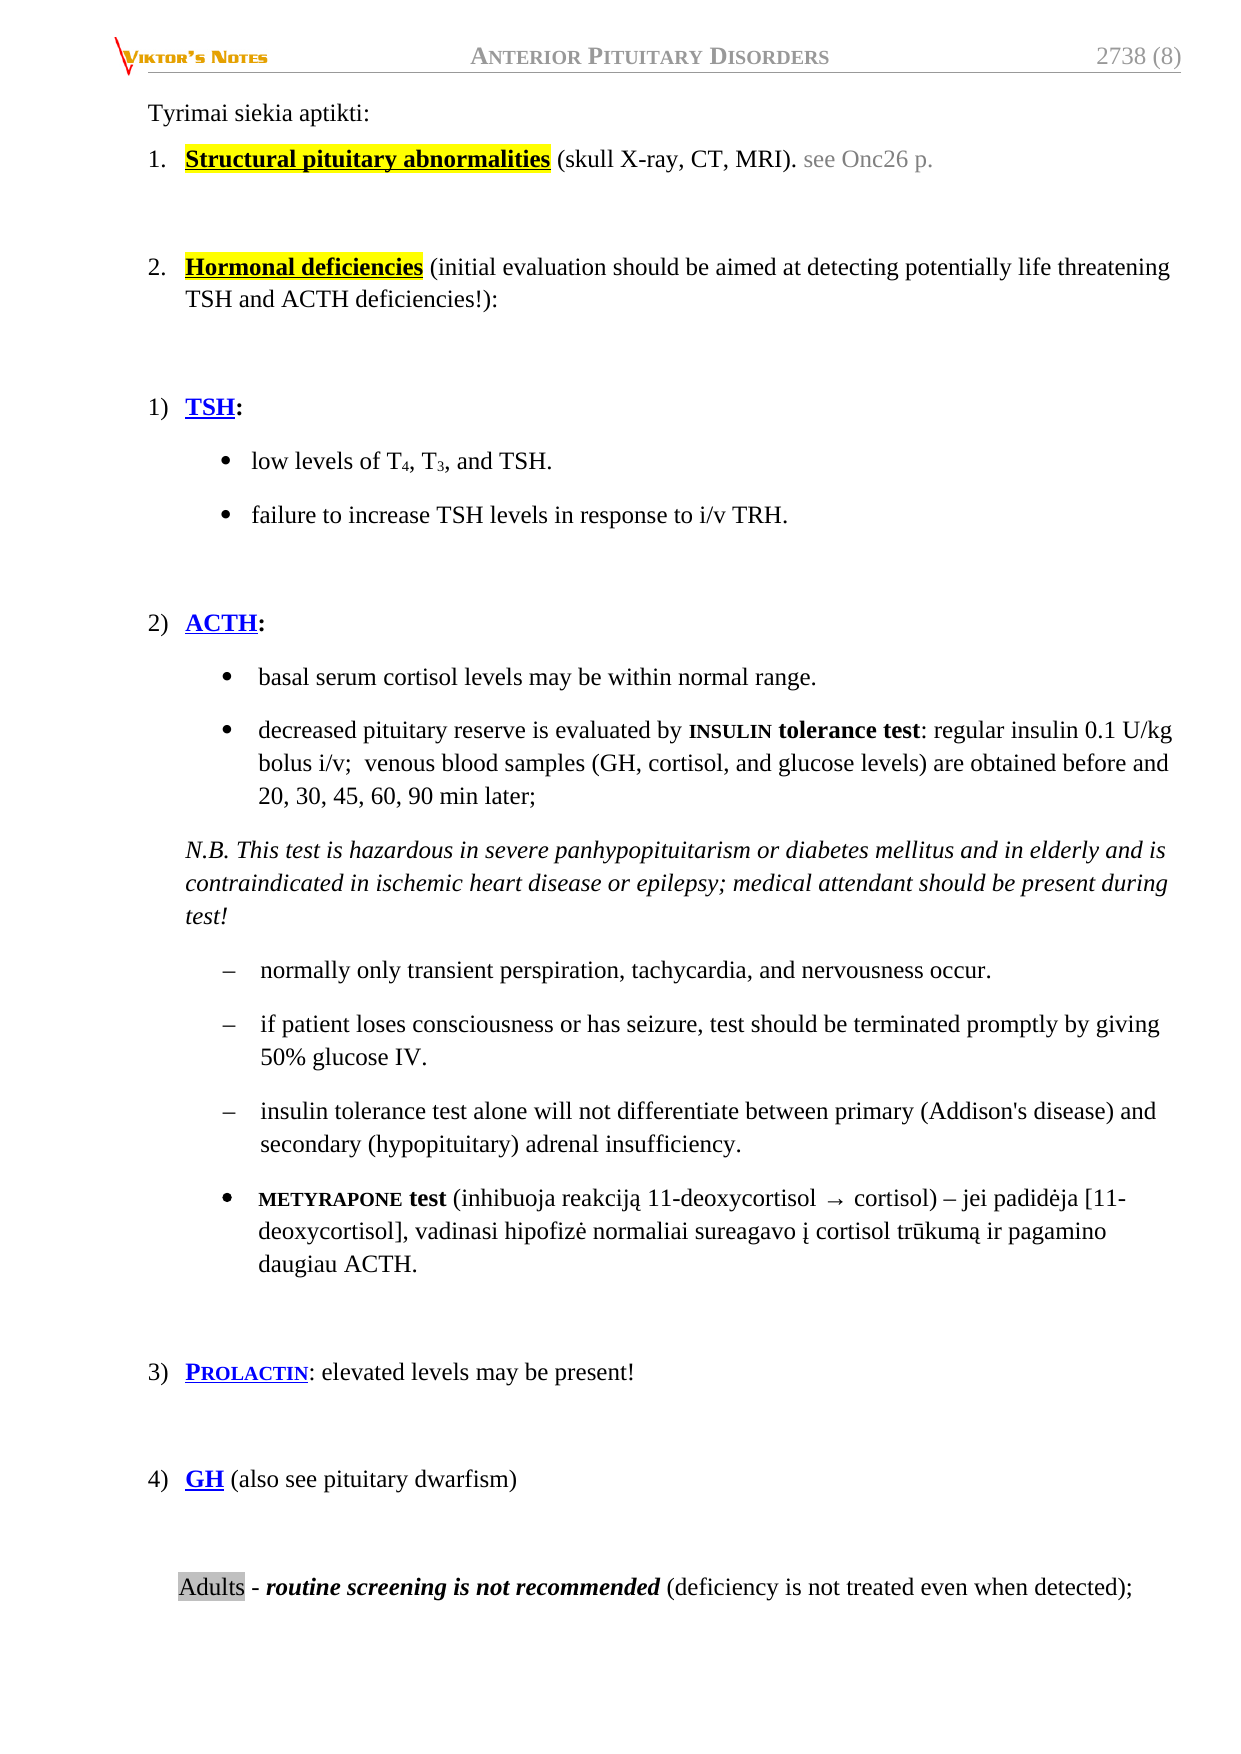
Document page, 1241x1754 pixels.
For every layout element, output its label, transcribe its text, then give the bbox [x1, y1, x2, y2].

list basal serum cortisol levels may be within normal range. [223, 662, 1181, 690]
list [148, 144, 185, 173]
picture [112, 37, 269, 78]
list Hormonal deficiencies (initial evaluation should be aimed at detecting potentially life threatening TSH and ACTH deficiencies!): [148, 252, 1181, 313]
text Adults - routine screening is not recommended (deficiency is not treated even when detected); [245, 1572, 1181, 1601]
text N.B. This test is hazardous in severe panhypopituitarism or diabetes mellitus and in elderly and is contraindicated in ischemic heart disease or epilepsy; medical attendant should be present during test! [185, 835, 1181, 930]
list Prolactin: elevated levels may be present! [148, 1357, 1181, 1385]
list GH (also see pituitary dwarfism) [148, 1464, 1181, 1493]
list failure to increase TSH levels in response to i/v TRH. [221, 500, 1181, 529]
list decreased pituitary reserve is evaluated by insulin tolerance test: regular insulin 0.1 U/kg bolus i/v; venous blood samples (GH, cortisol, and glucose levels) are obtained before and 20, 30, 45, 60, 90 min later; [223, 715, 1181, 810]
list normally only transient perspiration, tachycardia, and nervousness occur. [223, 955, 1181, 984]
list insulin tolerance test alone will not differentiate between primary (Addison's disease) and secondary (hypopituitary) adrenal insufficiency. [223, 1096, 1181, 1158]
list low levels of T4, T3, and TSH. [221, 446, 1181, 475]
list ACTH: [148, 608, 1181, 636]
list Structural pituitary abnormalities (skull X-ray, CT, MRI). see Onc26 p. [551, 144, 1181, 173]
list metyrapone test (inhibuoja reakciją 11-deoxycortisol → cortisol) – jei padidėja [11-deoxycortisol], vadinasi hipofizė normaliai sureagavo į cortisol trūkumą ir pagamino daugiau ACTH. [223, 1183, 1181, 1278]
text Tyrimai siekia aptikti: [148, 98, 1181, 127]
list TSH: [148, 392, 1181, 421]
list if patient loses consciousness or has seizure, test should be terminated promptly by giving 50% glucose IV. [223, 1009, 1181, 1071]
